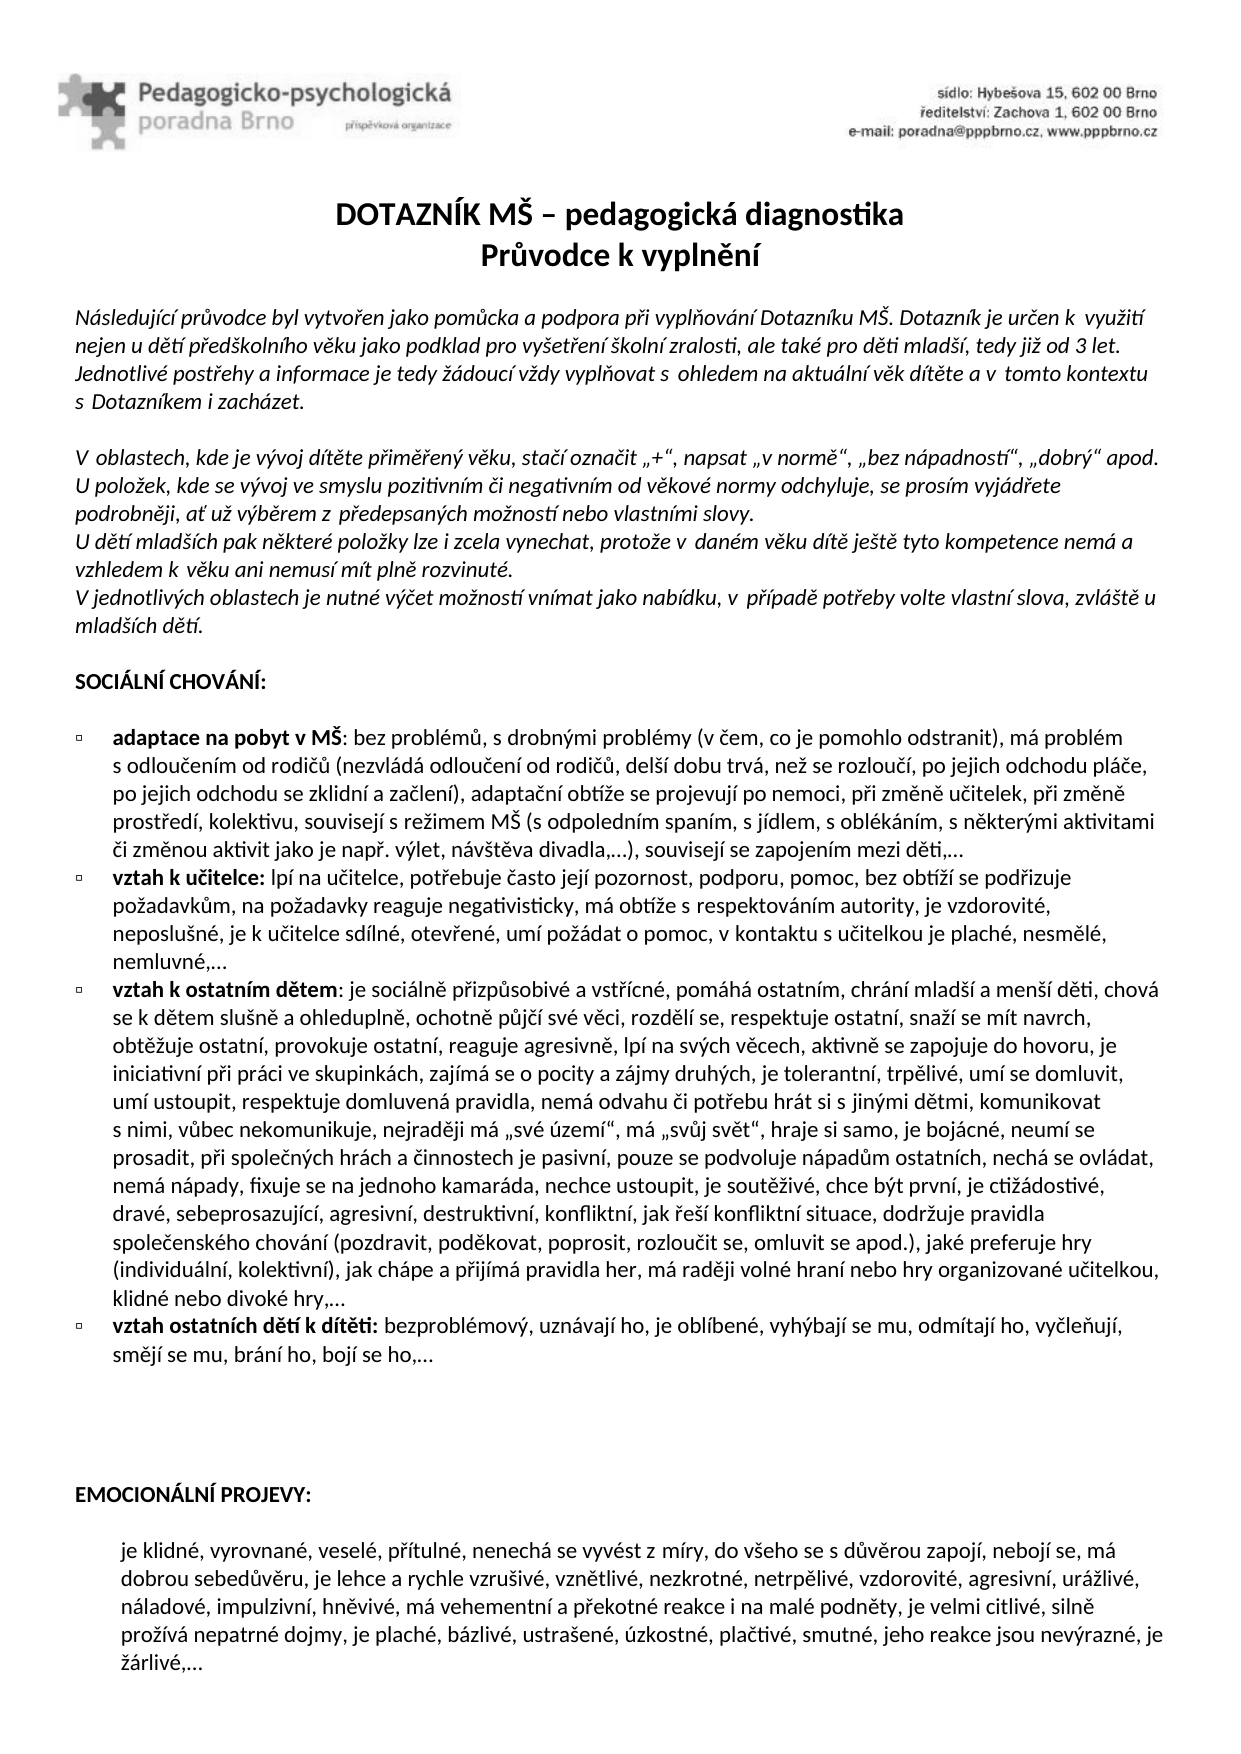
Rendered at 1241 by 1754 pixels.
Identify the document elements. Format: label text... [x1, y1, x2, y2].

text DOTAZNÍK MŠ – pedagogická diagnostika [75, 193, 1165, 234]
text EMOCIONÁLNÍ PROJEVY: [75, 1480, 1165, 1508]
text Následující průvodce byl vytvořen jako pomůcka a podpora při vyplňování Dotazníku MŠ. Dotazník je určen k využití nejen u dětí předškolního věku jako podklad pro vyšetření školní zralosti, ale také pro děti mladší, tedy již od 3 let. [75, 303, 1165, 359]
text V jednotlivých oblastech je nutné výčet možností vnímat jako nabídku, v případě potřeby volte vlastní slova, zvláště u mladších dětí. [75, 583, 1165, 639]
list adaptace na pobyt v MŠ: bez problémů, s drobnými problémy (v čem, co je pomohlo odstranit), má problém s odloučením od rodičů (nezvládá odloučení od rodičů, delší dobu trvá, než se rozloučí, po jejich odchodu pláče, po jejich odchodu se zklidní a začlení), adaptační obtíže se projevují po nemoci, při změně učitelek, při změně prostředí, kolektivu, souvisejí s režimem MŠ (s odpoledním spaním, s jídlem, s oblékáním, s některými aktivitami či změnou aktivit jako je např. výlet, návštěva divadla,…), souvisejí se zapojením mezi děti,… [75, 723, 1165, 863]
text U položek, kde se vývoj ve smyslu pozitivním či negativním od věkové normy odchyluje, se prosím vyjádřete podrobněji, ať už výběrem z předepsaných možností nebo vlastními slovy. [75, 471, 1165, 527]
text SOCIÁLNÍ CHOVÁNÍ: [75, 667, 1165, 695]
text je klidné, vyrovnané, veselé, přítulné, nenechá se vyvést z míry, do všeho se s důvěrou zapojí, nebojí se, má dobrou sebedůvěru, je lehce a rychle vzrušivé, vznětlivé, nezkrotné, netrpělivé, vzdorovité, agresivní, urážlivé, náladové, impulzivní, hněvivé, má vehementní a překotné reakce i na malé podněty, je velmi citlivé, silně prožívá nepatrné dojmy, je plaché, bázlivé, ustrašené, úzkostné, plačtivé, smutné, jeho reakce jsou nevýrazné, je žárlivé,… [121, 1536, 1165, 1676]
text Průvodce k vyplnění [75, 234, 1165, 275]
list vztah k ostatním dětem: je sociálně přizpůsobivé a vstřícné, pomáhá ostatním, chrání mladší a menší děti, chová se k dětem slušně a ohleduplně, ochotně půjčí své věci, rozdělí se, respektuje ostatní, snaží se mít navrch, obtěžuje ostatní, provokuje ostatní, reaguje agresivně, lpí na svých věcech, aktivně se zapojuje do hovoru, je iniciativní při práci ve skupinkách, zajímá se o pocity a zájmy druhých, je tolerantní, trpělivé, umí se domluvit, umí ustoupit, respektuje domluvená pravidla, nemá odvahu či potřebu hrát si s jinými dětmi, komunikovat s nimi, vůbec nekomunikuje, nejraději má „své území“, má „svůj svět“, hraje si samo, je bojácné, neumí se prosadit, při společných hrách a činnostech je pasivní, pouze se podvoluje nápadům ostatních, nechá se ovládat, nemá nápady, fixuje se na jednoho kamaráda, nechce ustoupit, je soutěživé, chce být první, je ctižádostivé, dravé, sebeprosazující, agresivní, destruktivní, konfliktní, jak řeší konfliktní situace, dodržuje pravidla společenského chování (pozdravit, poděkovat, poprosit, rozloučit se, omluvit se apod.), jaké preferuje hry (individuální, kolektivní), jak chápe a přijímá pravidla her, má raději volné hraní nebo hry organizované učitelkou, klidné nebo divoké hry,… [75, 975, 1165, 1312]
text Jednotlivé postřehy a informace je tedy žádoucí vždy vyplňovat s ohledem na aktuální věk dítěte a v tomto kontextu s Dotazníkem i zacházet. [75, 359, 1165, 415]
list vztah k učitelce: lpí na učitelce, potřebuje často její pozornost, podporu, pomoc, bez obtíží se podřizuje požadavkům, na požadavky reaguje negativisticky, má obtíže s respektováním autority, je vzdorovité, neposlušné, je k učitelce sdílné, otevřené, umí požádat o pomoc, v kontaktu s učitelkou je plaché, nesmělé, nemluvné,… [75, 863, 1165, 975]
text V oblastech, kde je vývoj dítěte přiměřený věku, stačí označit „+“, napsat „v normě“, „bez nápadností“, „dobrý“ apod. [75, 443, 1165, 471]
list vztah ostatních dětí k dítěti: bezproblémový, uznávají ho, je oblíbené, vyhýbají se mu, odmítají ho, vyčleňují, smějí se mu, brání ho, bojí se ho,… [75, 1312, 1165, 1368]
text U dětí mladších pak některé položky lze i zcela vynechat, protože v daném věku dítě ještě tyto kompetence nemá a vzhledem k věku ani nemusí mít plně rozvinuté. [75, 527, 1165, 583]
